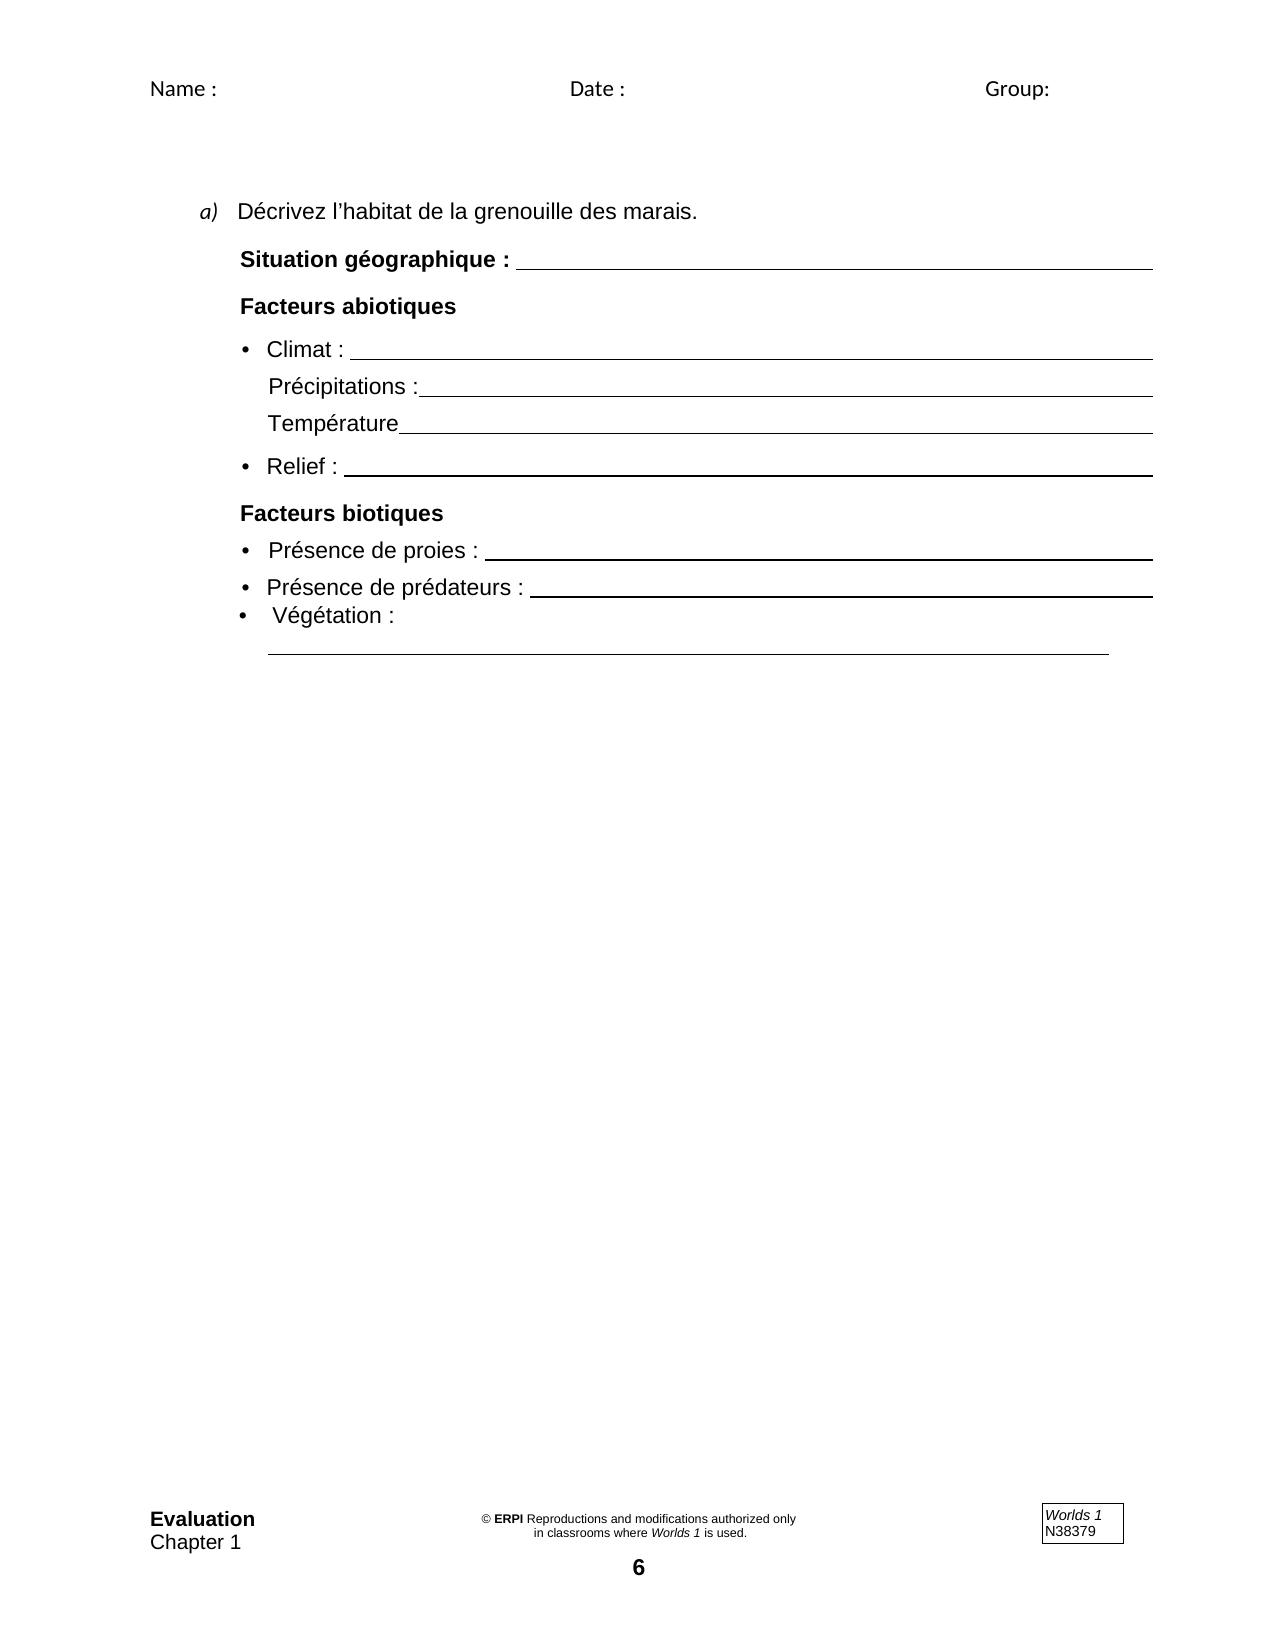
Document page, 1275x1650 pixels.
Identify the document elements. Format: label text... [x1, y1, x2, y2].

text Facteurs abiotiques [240, 293, 1125, 319]
text • Présence de prédateurs : [241, 573, 1125, 600]
text Précipitations : [268, 373, 1125, 399]
text Température [267, 410, 1125, 436]
text • Végétation : [150, 600, 1125, 629]
text a) Décrivez l’habitat de la grenouille des marais. [199, 197, 1125, 225]
text • Relief : [241, 453, 1125, 479]
text • Climat : [241, 336, 1125, 362]
text • Présence de proies : [241, 537, 1125, 563]
text Situation géographique : [240, 246, 1125, 272]
text Facteurs biotiques [240, 500, 1125, 526]
